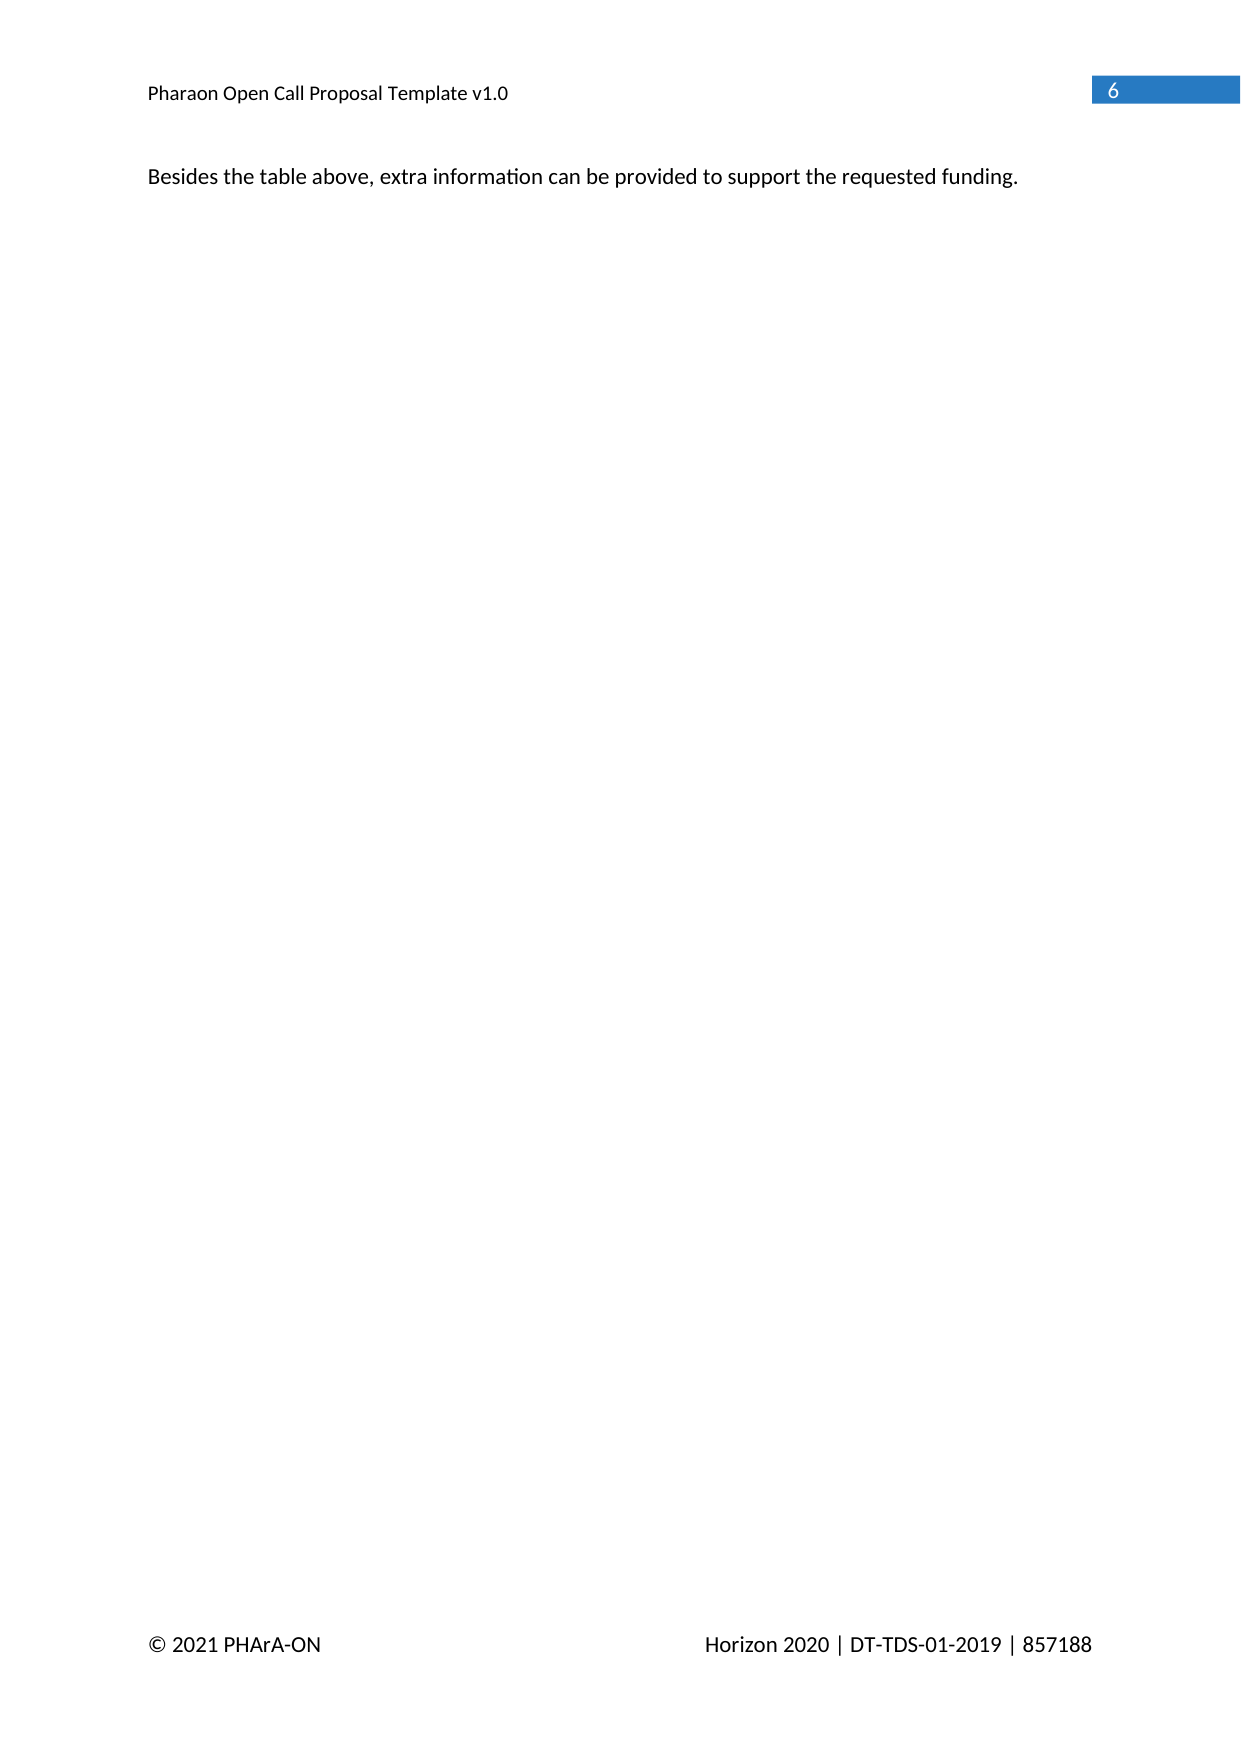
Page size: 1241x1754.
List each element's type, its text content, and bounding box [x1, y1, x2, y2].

text Besides the table above, extra information can be provided to support the requested funding. [148, 162, 1092, 190]
